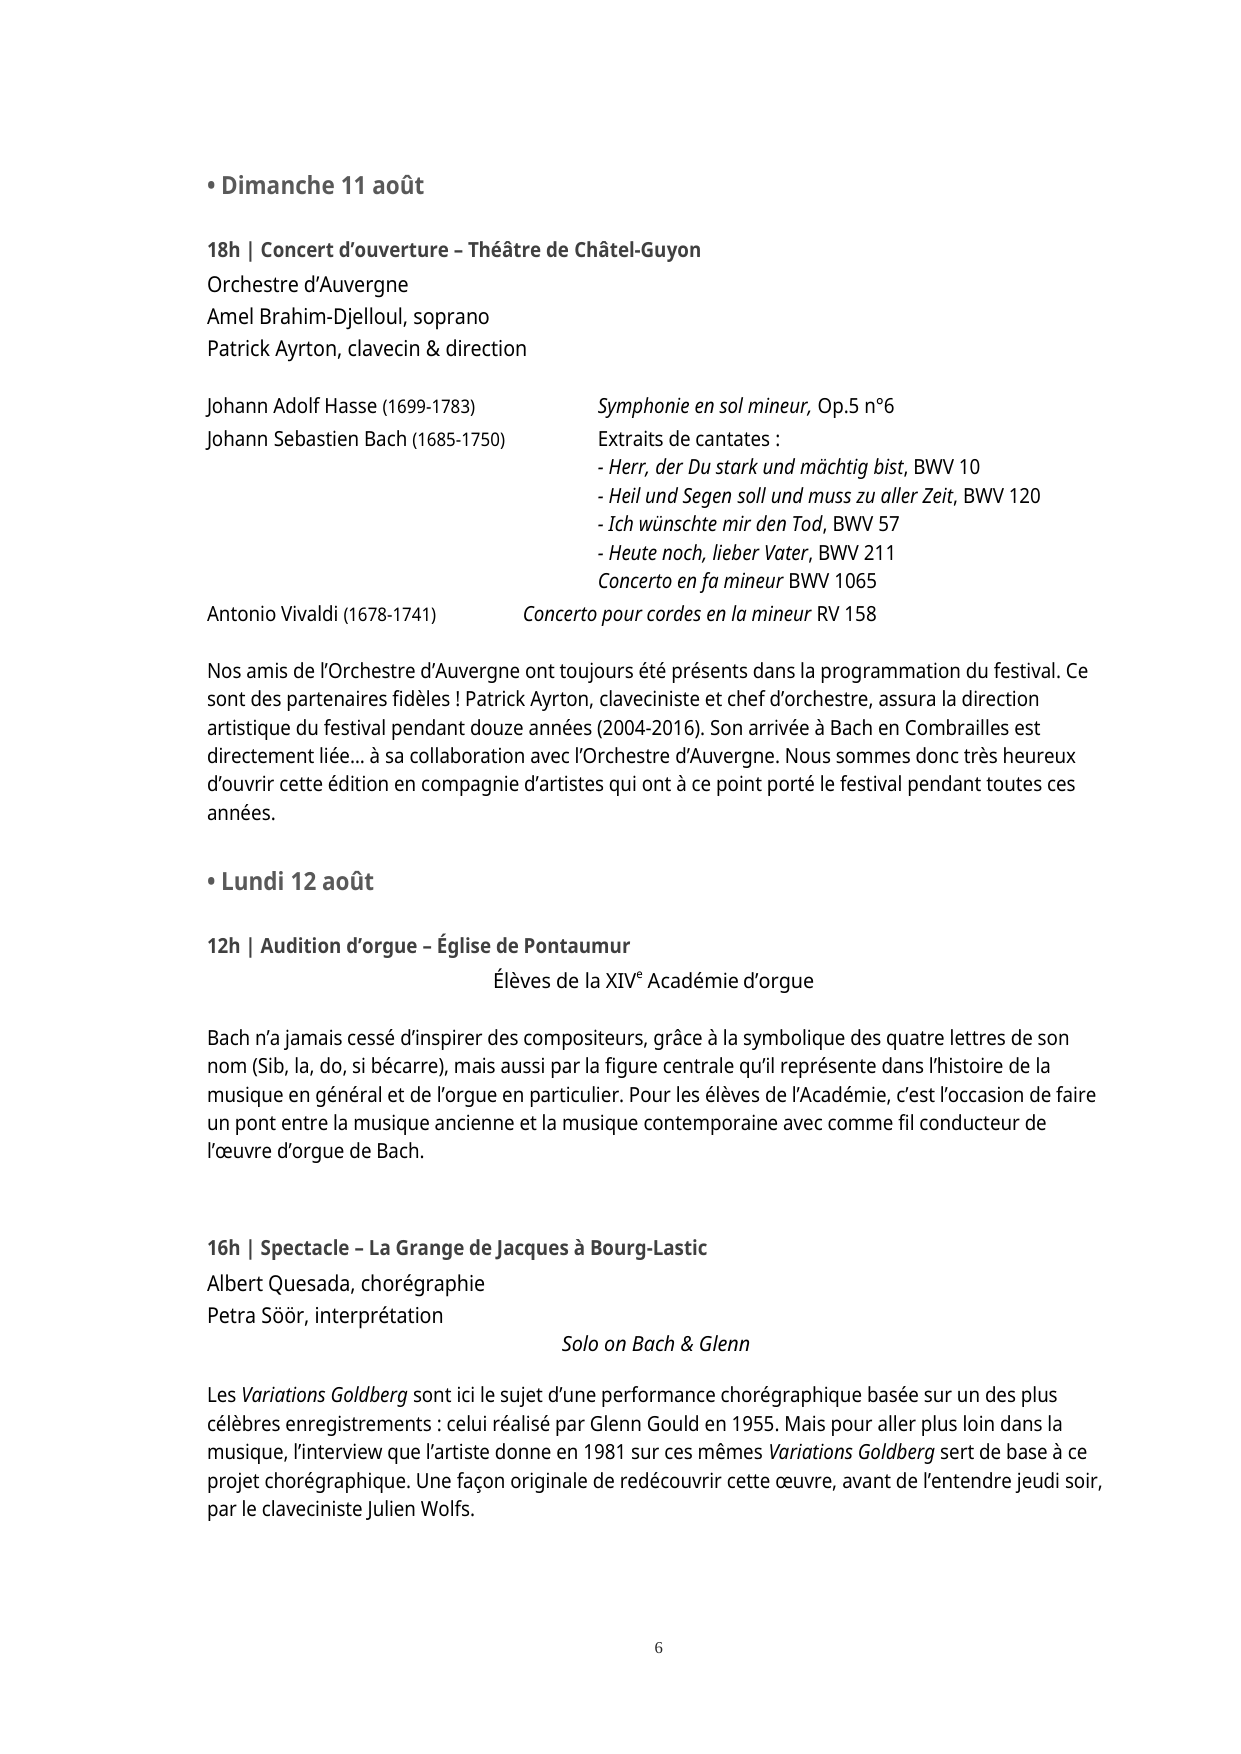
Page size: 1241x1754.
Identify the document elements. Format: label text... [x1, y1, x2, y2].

text Albert Quesada, chorégraphie [207, 1268, 1110, 1297]
text Concerto en fa mineur BWV 1065 [582, 566, 1110, 595]
text Les Variations Goldberg sont ici le sujet d’une performance chorégraphique basée sur un des plus célèbres enregistrements : celui réalisé par Glenn Gould en 1955. Mais pour aller plus loin dans la musique, l’interview que l’artiste donne en 1981 sur ces mêmes Variations Goldberg sert de base à ce projet chorégraphique. Une façon originale de redécouvrir cette œuvre, avant de l’entendre jeudi soir, par le claveciniste Julien Wolfs. [207, 1381, 1110, 1523]
text Orchestre d’Auvergne [207, 269, 1110, 299]
text Antonio Vivaldi (1678-1741) Concerto pour cordes en la mineur RV 158 [207, 599, 1110, 627]
text Johann Adolf Hasse (1699-1783) Symphonie en sol mineur, Op.5 n°6 [207, 391, 1110, 420]
text Nos amis de l’Orchestre d’Auvergne ont toujours été présents dans la programmation du festival. Ce sont des partenaires fidèles ! Patrick Ayrton, claveciniste et chef d’orchestre, assura la direction artistique du festival pendant douze années (2004-2016). Son arrivée à Bach en Combrailles est directement liée… à sa collaboration avec l’Orchestre d’Auvergne. Nous sommes donc très heureux d’ouvrir cette édition en compagnie d’artistes qui ont à ce point porté le festival pendant toutes ces années. [207, 656, 1110, 826]
text Patrick Ayrton, clavecin & direction [207, 333, 1110, 363]
text 18h | Concert d’ouverture – Théâtre de Châtel-Guyon [207, 235, 1110, 263]
subtitle • Dimanche 11 août [207, 167, 1110, 201]
text 16h | Spectacle – La Grange de Jacques à Bourg-Lastic [207, 1233, 1110, 1261]
subtitle • Lundi 12 août [207, 864, 1110, 898]
text Bach n’a jamais cessé d’inspirer des compositeurs, grâce à la symbolique des quatre lettres de son nom (Sib, la, do, si bécarre), mais aussi par la figure centrale qu’il représente dans l’histoire de la musique en général et de l’orgue en particulier. Pour les élèves de l’Académie, c’est l’occasion de faire un pont entre la musique ancienne et la musique contemporaine avec comme fil conducteur de l’œuvre d’orgue de Bach. [207, 1023, 1110, 1165]
text Amel Brahim-Djelloul, soprano [207, 301, 1110, 331]
text - Heil und Segen soll und muss zu aller Zeit, BWV 120 [566, 481, 1110, 509]
text Petra Söör, interprétation [207, 1299, 1110, 1329]
text Solo on Bach & Glenn [207, 1329, 1110, 1358]
text Élèves de la XIVe Académie d’orgue [207, 966, 1110, 994]
text Johann Sebastien Bach (1685-1750) Extraits de cantates : [207, 424, 1110, 452]
text - Ich wünschte mir den Tod, BWV 57 [550, 509, 1110, 538]
text 12h | Audition d’orgue – Église de Pontaumur [207, 931, 1110, 960]
text - Herr, der Du stark und mächtig bist, BWV 10 [582, 452, 1110, 481]
text - Heute noch, lieber Vater, BWV 211 [534, 538, 1110, 566]
